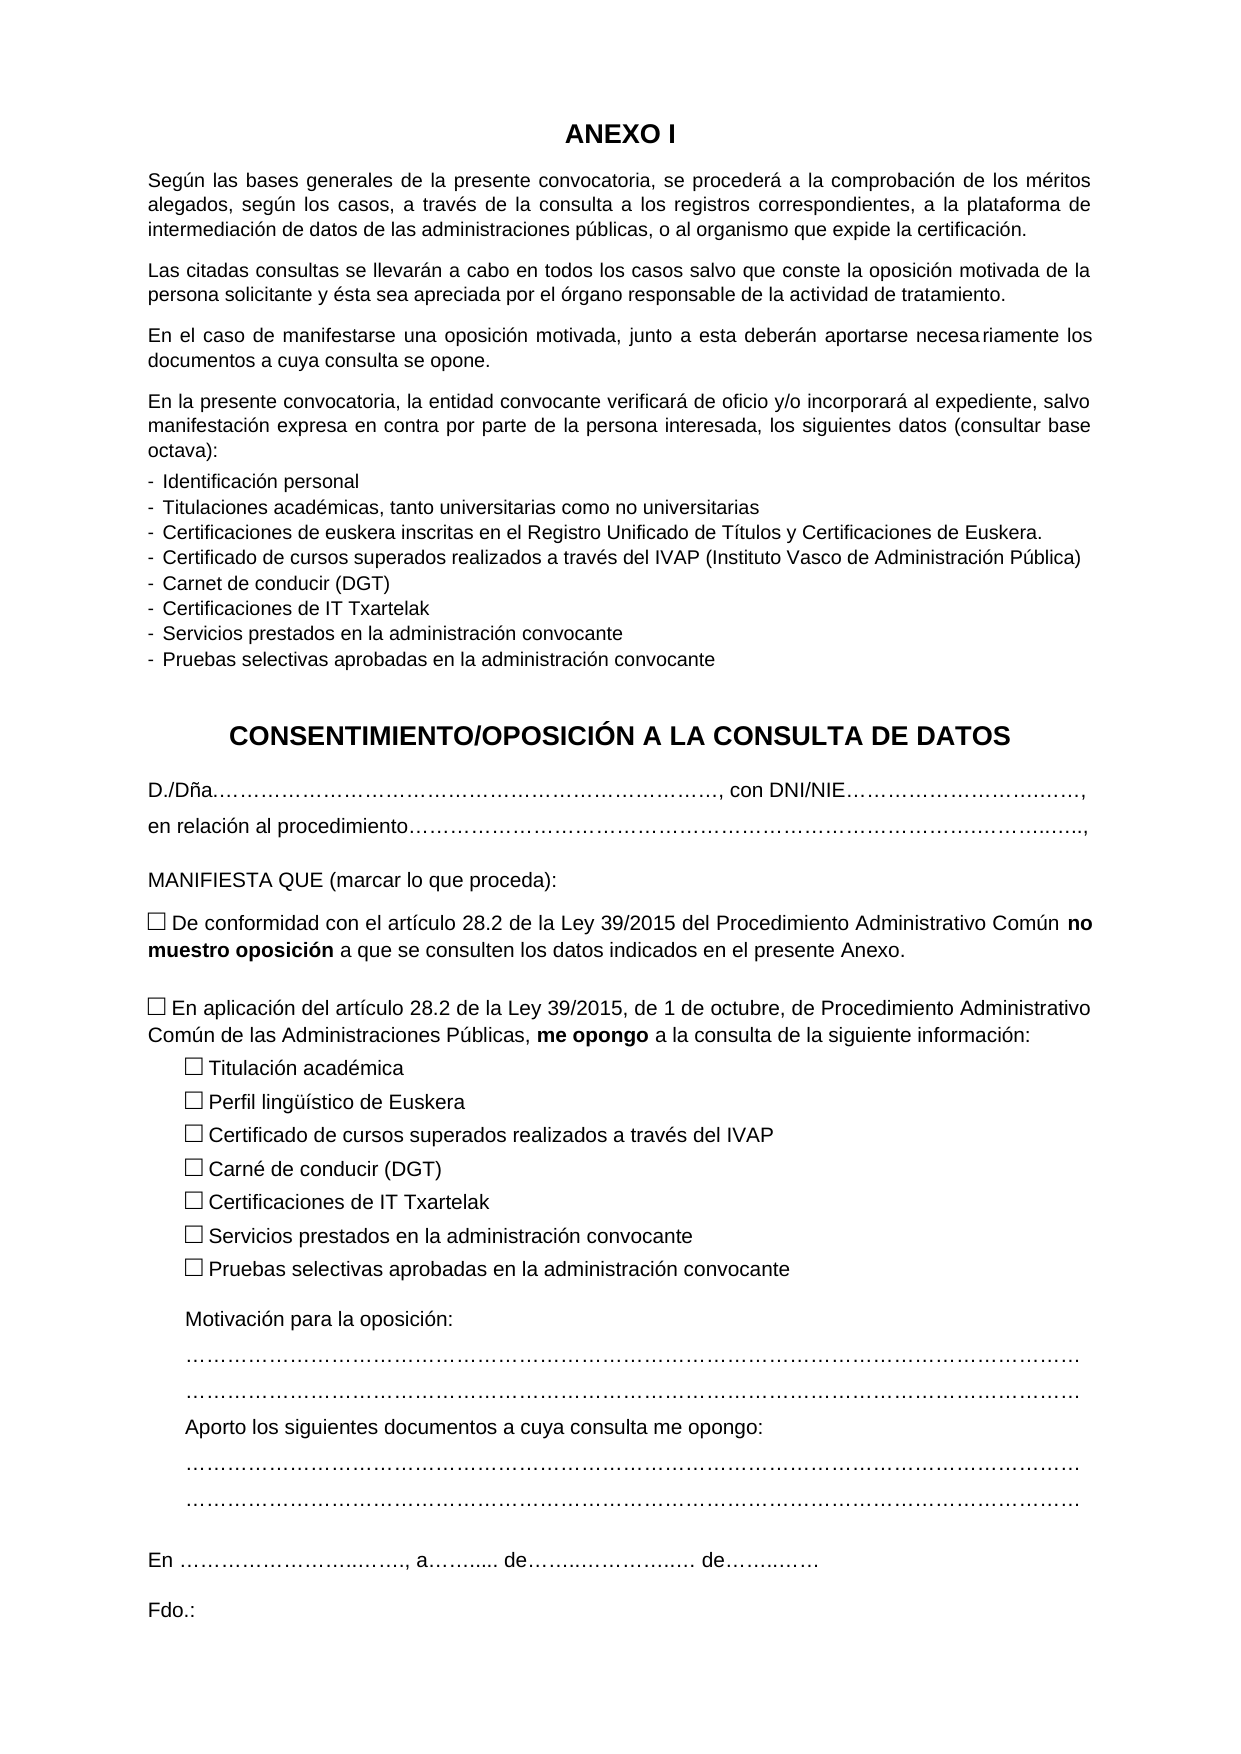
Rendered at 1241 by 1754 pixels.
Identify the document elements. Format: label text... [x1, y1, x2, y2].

text □ En aplicación del artículo 28.2 de la Ley 39/2015, de 1 de octubre, de Procedimiento Administrativo Común de las Administraciones Públicas, me opongo a la consulta de la siguiente información: [148, 988, 1092, 1047]
text ANEXO I [154, 118, 1087, 149]
text □ De conformidad con el artículo 28.2 de la Ley 39/2015 del Procedimiento Administrativo Común no muestro oposición a que se consulten los datos indicados en el presente Anexo. [148, 903, 1092, 962]
text ………………………………………………………………………………………………………………… [148, 1379, 1092, 1403]
text MANIFIESTA QUE (marcar lo que proceda): [148, 867, 1092, 891]
text ………………………………………………………………………………………………………………… [148, 1451, 1092, 1474]
text ………………………………………………………………………………………………………………… [148, 1487, 1092, 1511]
text □ Carné de conducir (DGT) [185, 1149, 1092, 1182]
list Certificaciones de euskera inscritas en el Registro Unificado de Títulos y Certificaciones de Euskera. [148, 520, 1092, 544]
text □ Perfil lingüístico de Euskera [185, 1082, 1092, 1115]
text Las citadas consultas se llevarán a cabo en todos los casos salvo que conste la oposición motivada de la persona solicitante y ésta sea apreciada por el órgano responsable de la actividad de tratamiento. [148, 259, 1092, 306]
text Motivación para la oposición: [185, 1307, 1092, 1331]
text □ Titulación académica [185, 1048, 1092, 1082]
text D./Dña.………………………………………………………………, con DNI/NIE……………………….……, en relación al procedimiento……………………………………………………………………….………..….., [148, 778, 1092, 838]
list Servicios prestados en la administración convocante [148, 621, 1092, 646]
text CONSENTIMIENTO/OPOSICIÓN A LA CONSULTA DE DATOS [148, 720, 1092, 751]
list Carnet de conducir (DGT) [148, 571, 1092, 595]
list Titulaciones académicas, tanto universitarias como no universitarias [148, 495, 1092, 519]
text □ Certificado de cursos superados realizados a través del IVAP [185, 1115, 1092, 1149]
text Aporto los siguientes documentos a cuya consulta me opongo: [148, 1415, 1092, 1439]
text Fdo.: [148, 1598, 1092, 1622]
list Pruebas selectivas aprobadas en la administración convocante [148, 647, 1092, 671]
list Identificación personal [148, 469, 1092, 494]
text En el caso de manifestarse una oposición motivada, junto a esta deberán aportarse necesariamente los documentos a cuya consulta se opone. [148, 324, 1092, 371]
text ………………………………………………………………………………………………………………… [148, 1343, 1092, 1367]
text □ Servicios prestados en la administración convocante [185, 1216, 1092, 1249]
text □ Certificaciones de IT Txartelak [185, 1182, 1092, 1216]
text En la presente convocatoria, la entidad convocante verificará de oficio y/o incorporará al expediente, salvo manifestación expresa en contra por parte de la persona interesada, los siguientes datos (consultar base octava): [148, 390, 1092, 462]
text □ Pruebas selectivas aprobadas en la administración convocante [185, 1249, 1092, 1283]
list Certificaciones de IT Txartelak [148, 596, 1092, 620]
text Según las bases generales de la presente convocatoria, se procederá a la comprobación de los méritos alegados, según los casos, a través de la consulta a los registros correspondientes, a la plataforma de intermediación de datos de las administraciones públicas, o al organismo que expide la certificación. [148, 168, 1092, 240]
text En ……………………..……., a……..... de……..…………..… de……..…… [148, 1548, 1092, 1572]
list Certificado de cursos superados realizados a través del IVAP (Instituto Vasco de Administración Pública) [148, 546, 1092, 570]
